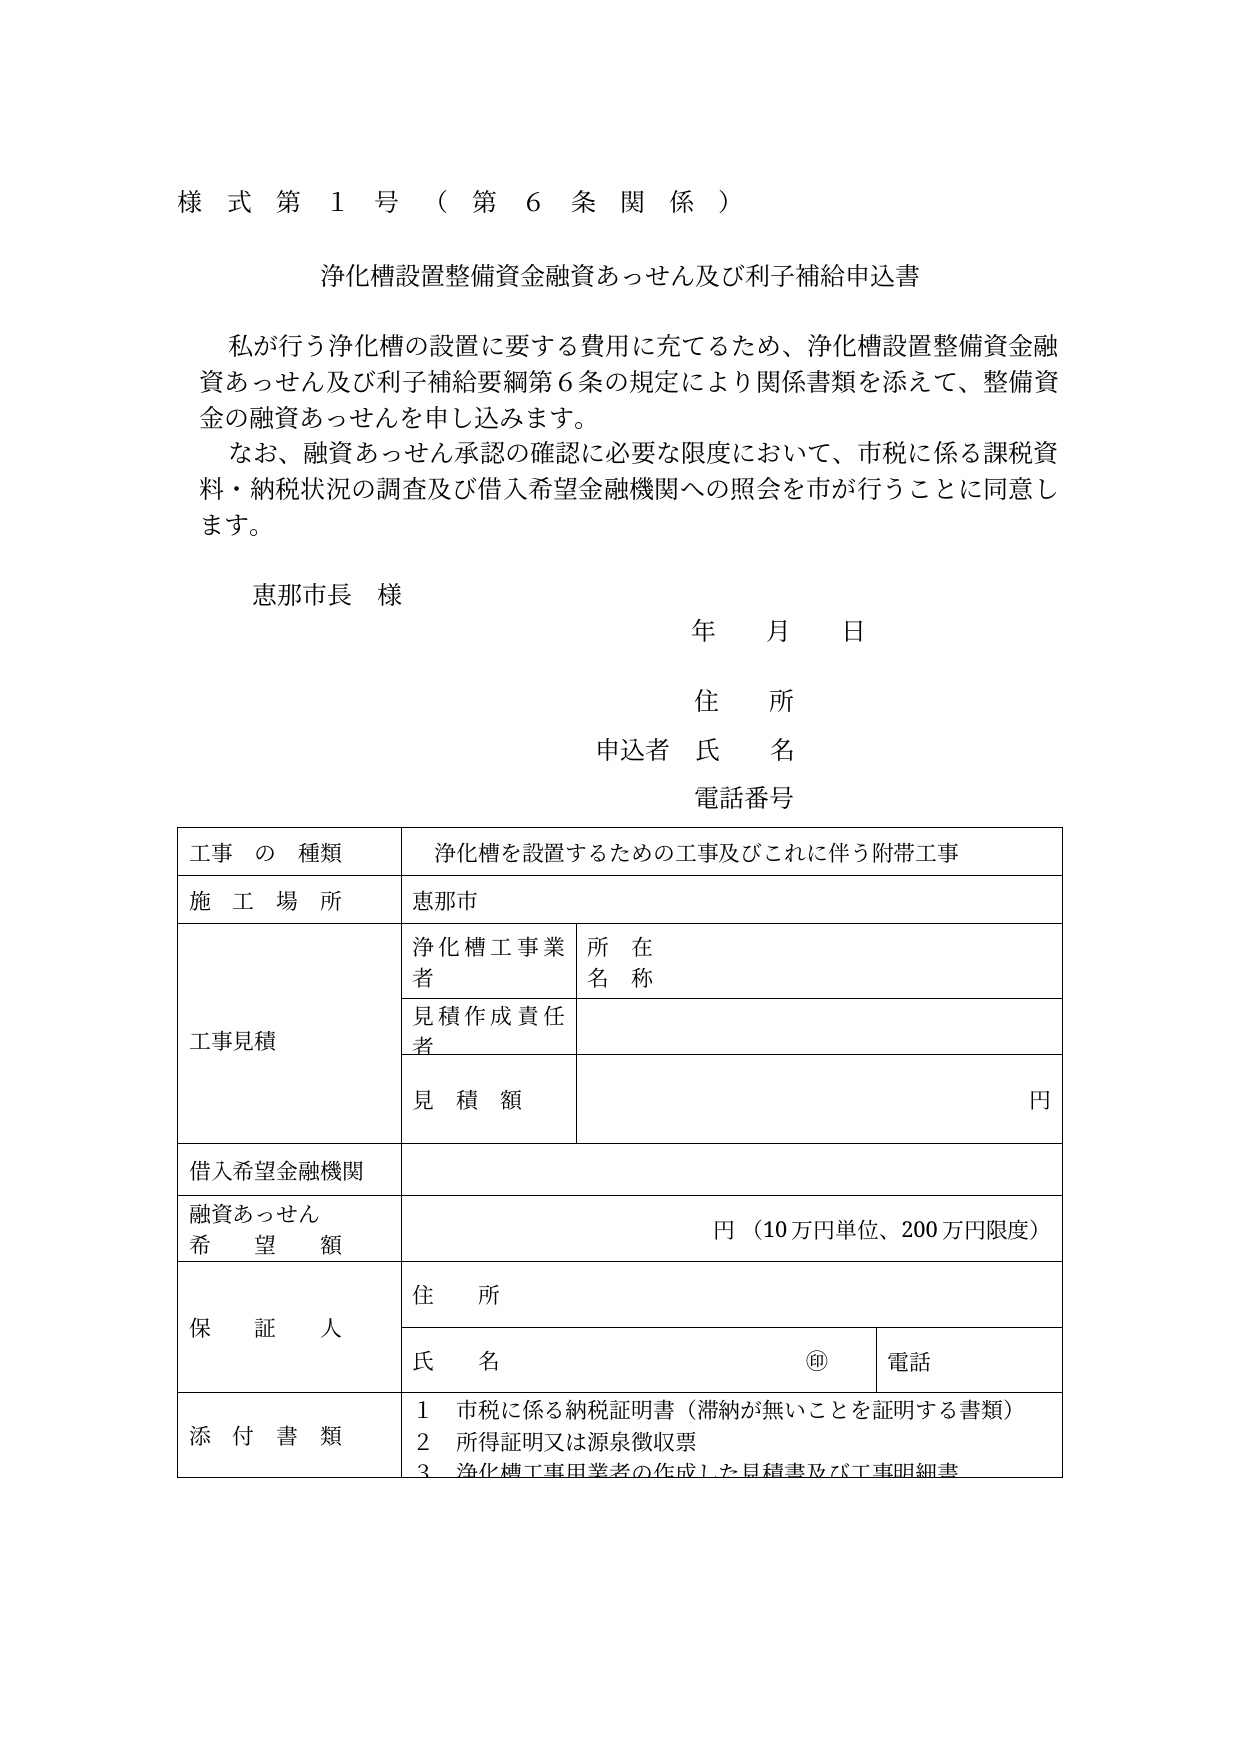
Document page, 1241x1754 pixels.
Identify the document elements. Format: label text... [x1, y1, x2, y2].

table_cell 見 積 額 [402, 1055, 576, 1143]
table_cell 円 （10万円単位、200万円限度） [402, 1196, 1062, 1261]
table_cell 保 証 人 [178, 1262, 401, 1392]
table_cell 融資あっせん 希 望 額 [178, 1196, 401, 1261]
table_cell 浄化槽工事業者 [402, 924, 576, 998]
table_cell [402, 1144, 1062, 1195]
table_cell １ 市税に係る納税証明書（滞納が無いことを証明する書類） ２ 所得証明又は源泉徴収票 ３ 浄化槽工事用業者の作成した見積書及び工事明細書 [402, 1393, 1062, 1477]
table_cell 施 工 場 所 [178, 876, 401, 923]
table_cell 恵那市 [402, 876, 1062, 923]
text 申込者 氏 名 印㊞ [178, 730, 1049, 766]
text 浄化槽設置整備資金融資あっせん及び利子補給申込書 [178, 256, 1063, 292]
table_cell [577, 999, 1062, 1054]
text なお、融資あっせん承認の確認に必要な限度において、市税に係る課税資料・納税状況の調査及び借入希望金融機関への照会を市が行うことに同意します。 [178, 434, 1063, 542]
text 様式第１号（第６条関係） [178, 179, 1063, 222]
text 住 所 [178, 682, 866, 718]
table_cell 工事見積 [178, 924, 401, 1143]
table_cell 所 在 名 称 [577, 924, 1062, 998]
table_header 工事 の 種類 [178, 828, 401, 875]
table_cell 電話 [877, 1328, 1062, 1392]
text 私が行う浄化槽の設置に要する費用に充てるため、浄化槽設置整備資金融資あっせん及び利子補給要綱第６条の規定により関係書類を添えて、整備資金の融資あっせんを申し込みます。 [178, 326, 1063, 434]
table_cell 見積作成責任者 [402, 999, 576, 1054]
table_cell 氏 名 ㊞印 [402, 1328, 876, 1392]
text 電話番号 [178, 779, 964, 815]
table_cell 借入希望金融機関 [178, 1144, 401, 1195]
table_cell 円 [577, 1055, 1062, 1143]
text 恵那市長 様 [178, 576, 1063, 612]
text 年 月 日 [178, 612, 866, 648]
table_header 浄化槽を設置するための工事及びこれに伴う附帯工事 [402, 828, 1062, 875]
table_cell 住 所 [402, 1262, 1062, 1327]
table_cell 添 付 書 類 [178, 1393, 401, 1477]
